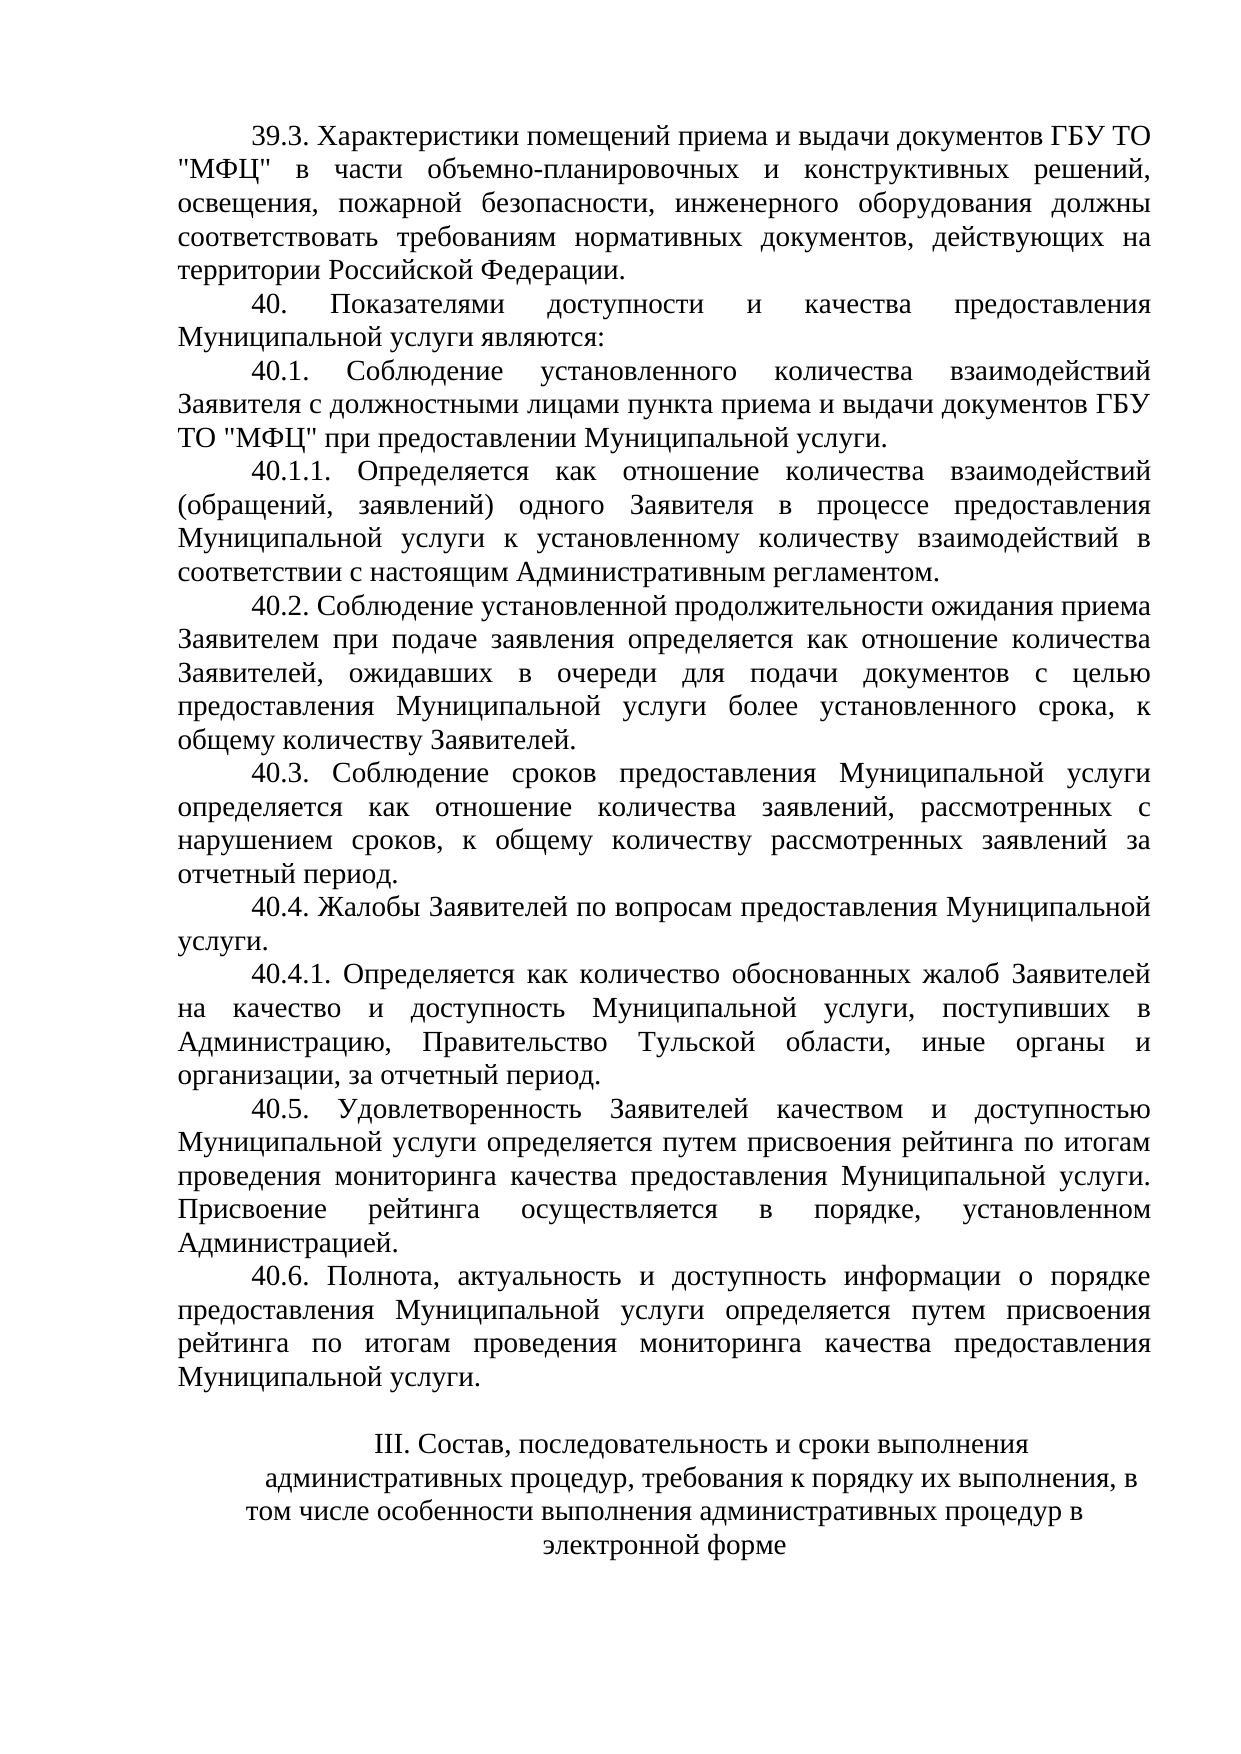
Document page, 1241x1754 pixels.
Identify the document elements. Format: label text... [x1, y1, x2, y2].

text III. Состав, последовательность и сроки выполнения [177, 1426, 1152, 1460]
text 40.1.1. Определяется как отношение количества взаимодействий (обращений, заявлений) одного Заявителя в процессе предоставления Муниципальной услуги к установленному количеству взаимодействий в соответствии с настоящим Административным регламентом. [177, 453, 1152, 588]
text 40.4. Жалобы Заявителей по вопросам предоставления Муниципальной услуги. [177, 889, 1152, 957]
text 40.5. Удовлетворенность Заявителей качеством и доступностью Муниципальной услуги определяется путем присвоения рейтинга по итогам проведения мониторинга качества предоставления Муниципальной услуги. Присвоение рейтинга осуществляется в порядке, установленном Администрацией. [177, 1091, 1152, 1258]
text 40.3. Соблюдение сроков предоставления Муниципальной услуги определяется как отношение количества заявлений, рассмотренных с нарушением сроков, к общему количеству рассмотренных заявлений за отчетный период. [177, 755, 1152, 889]
text 39.3. Характеристики помещений приема и выдачи документов ГБУ ТО "МФЦ" в части объемно-планировочных и конструктивных решений, освещения, пожарной безопасности, инженерного оборудования должны соответствовать требованиям нормативных документов, действующих на территории Российской Федерации. [177, 118, 1152, 286]
text 40.6. Полнота, актуальность и доступность информации о порядке предоставления Муниципальной услуги определяется путем присвоения рейтинга по итогам проведения мониторинга качества предоставления Муниципальной услуги. [177, 1258, 1152, 1393]
text 40.1. Соблюдение установленного количества взаимодействий Заявителя с должностными лицами пункта приема и выдачи документов ГБУ ТО "МФЦ" при предоставлении Муниципальной услуги. [177, 353, 1152, 453]
text 40. Показателями доступности и качества предоставления Муниципальной услуги являются: [177, 286, 1152, 353]
text 40.4.1. Определяется как количество обоснованных жалоб Заявителей на качество и доступность Муниципальной услуги, поступивших в Администрацию, Правительство Тульской области, иные органы и организации, за отчетный период. [177, 957, 1152, 1091]
text административных процедур, требования к порядку их выполнения, в том числе особенности выполнения административных процедур в электронной форме [177, 1460, 1152, 1560]
text 40.2. Соблюдение установленной продолжительности ожидания приема Заявителем при подаче заявления определяется как отношение количества Заявителей, ожидавших в очереди для подачи документов с целью предоставления Муниципальной услуги более установленного срока, к общему количеству Заявителей. [177, 588, 1152, 755]
